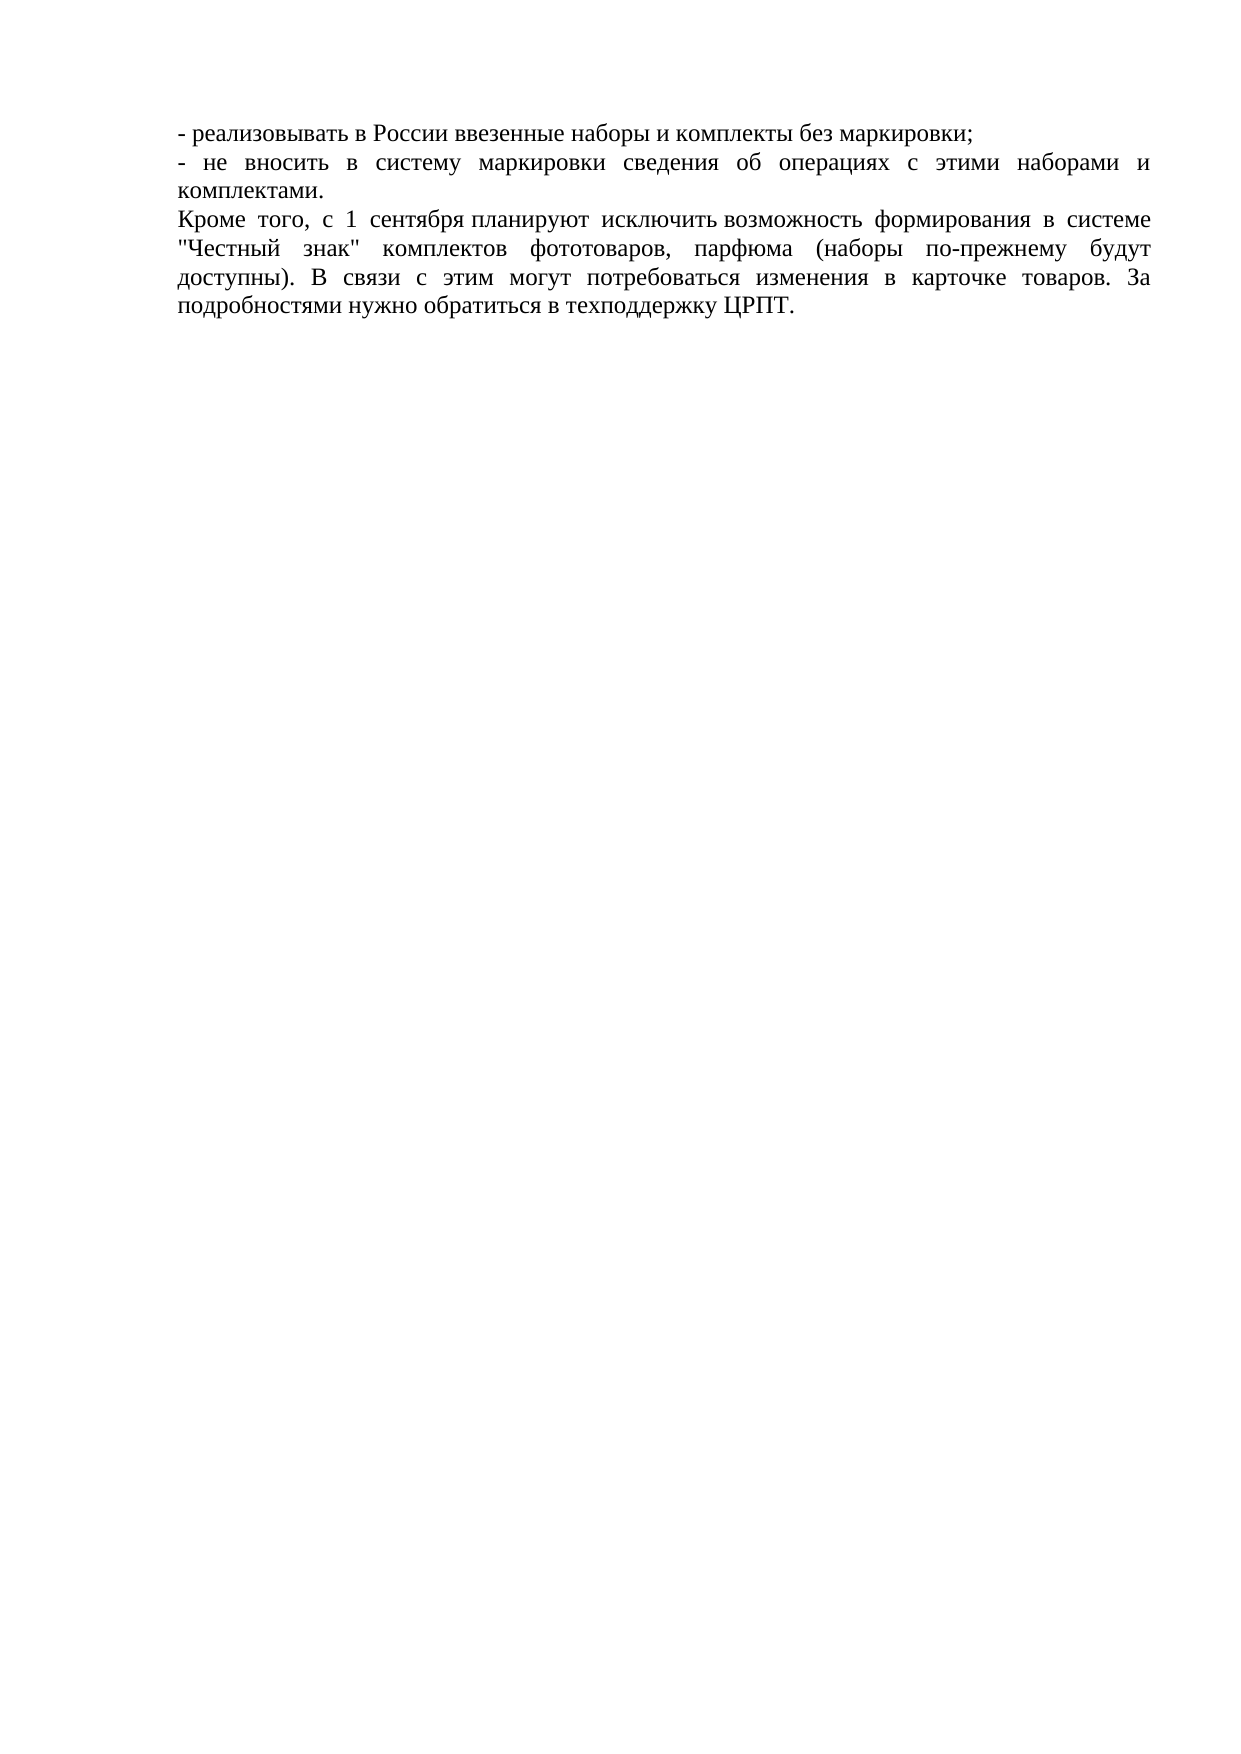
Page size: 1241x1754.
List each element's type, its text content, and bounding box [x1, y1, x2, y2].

text Кроме того, с 1 сентября планируют исключить возможность формирования в системе "Честный знак" комплектов фототоваров, парфюма (наборы по-прежнему будут доступны). В связи с этим могут потребоваться изменения в карточке товаров. За подробностями нужно обратиться в техподдержку ЦРПТ. [177, 204, 1152, 319]
text - реализовывать в России ввезенные наборы и комплекты без маркировки; [177, 118, 1152, 147]
text - не вносить в систему маркировки сведения об операциях с этими наборами и комплектами. [177, 147, 1152, 204]
